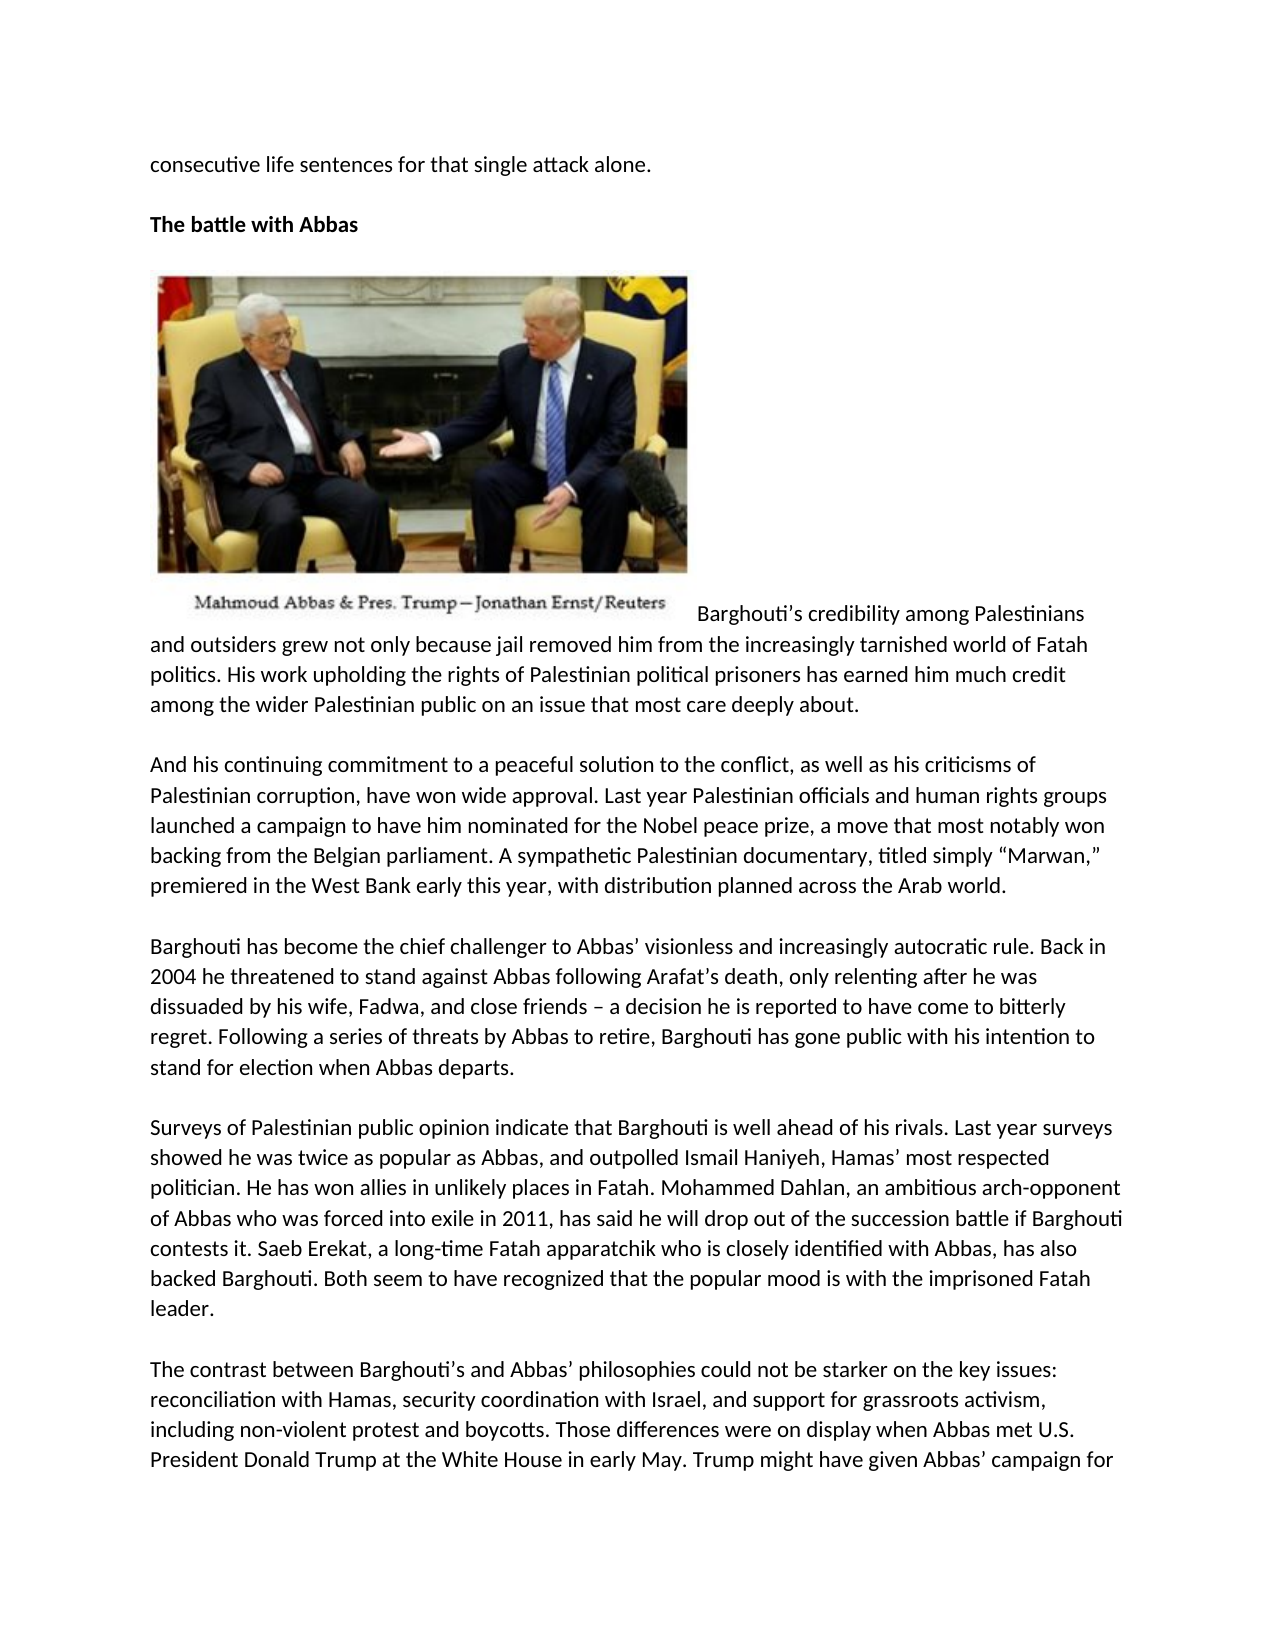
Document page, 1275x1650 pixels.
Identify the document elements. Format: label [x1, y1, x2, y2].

picture [150, 270, 697, 622]
text [150, 150, 1125, 1473]
